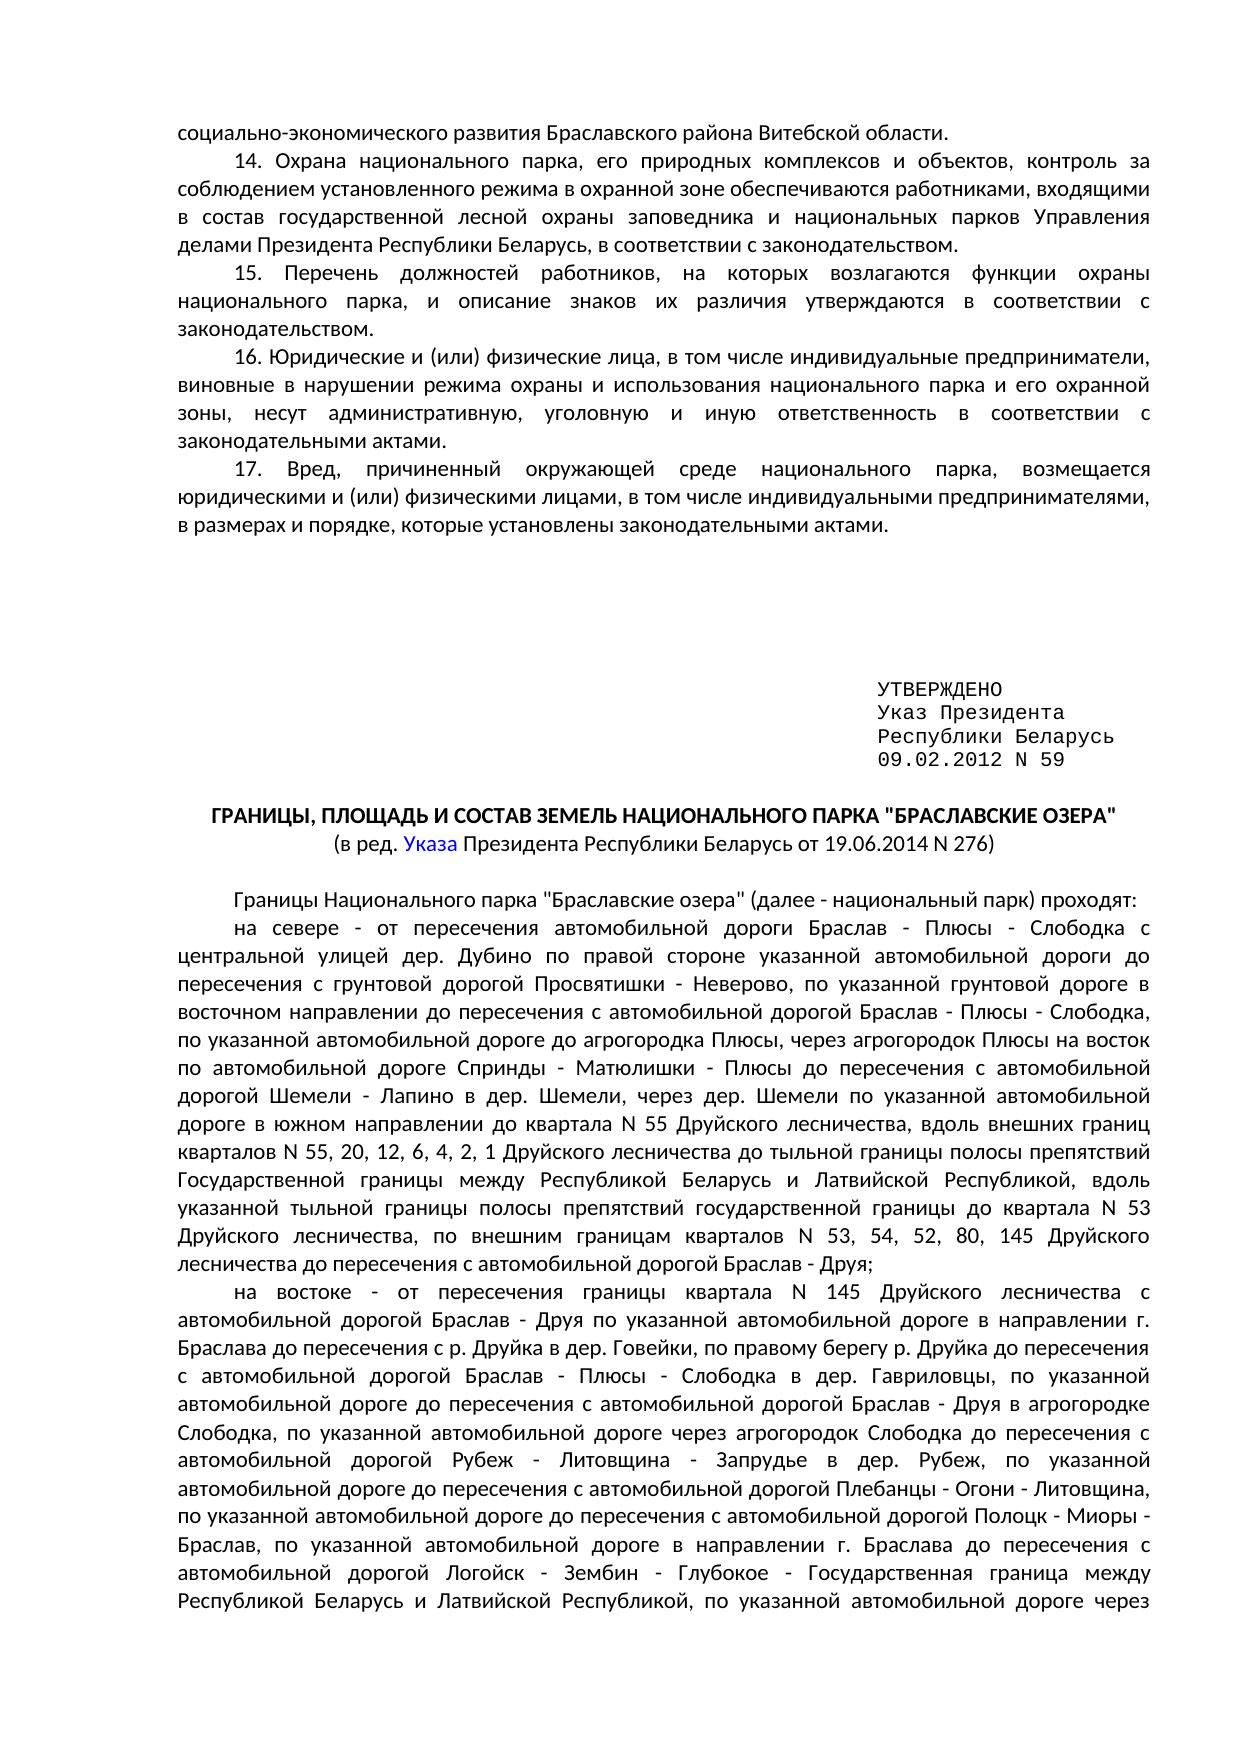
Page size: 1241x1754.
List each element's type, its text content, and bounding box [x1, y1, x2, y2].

text Указ Президента [177, 702, 1152, 726]
text УТВЕРЖДЕНО [177, 678, 1152, 702]
text 14. Охрана национального парка, его природных комплексов и объектов, контроль за соблюдением установленного режима в охранной зоне обеспечиваются работниками, входящими в состав государственной лесной охраны заповедника и национальных парков Управления делами Президента Республики Беларусь, в соответствии с законодательством. [177, 146, 1152, 258]
text 16. Юридические и (или) физические лица, в том числе индивидуальные предприниматели, виновные в нарушении режима охраны и использования национального парка и его охранной зоны, несут административную, уголовную и иную ответственность в соответствии с законодательными актами. [177, 342, 1152, 454]
text 17. Вред, причиненный окружающей среде национального парка, возмещается юридическими и (или) физическими лицами, в том числе индивидуальными предпринимателями, в размерах и порядке, которые установлены законодательными актами. [177, 454, 1152, 538]
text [177, 1277, 1152, 1614]
text Границы Национального парка "Браславские озера" (далее - национальный парк) проходят: [177, 885, 1152, 913]
text (в ред. Указа Президента Республики Беларусь от 19.06.2014 N 276) [177, 829, 1152, 857]
title ГРАНИЦЫ, ПЛОЩАДЬ И СОСТАВ ЗЕМЕЛЬ НАЦИОНАЛЬНОГО ПАРКА "БРАСЛАВСКИЕ ОЗЕРА" [177, 801, 1152, 829]
text 09.02.2012 N 59 [177, 749, 1152, 773]
text 15. Перечень должностей работников, на которых возлагаются функции охраны национального парка, и описание знаков их различия утверждаются в соответствии с законодательством. [177, 258, 1152, 342]
text Республики Беларусь [177, 726, 1152, 749]
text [177, 118, 1152, 146]
text на севере - от пересечения автомобильной дороги Браслав - Плюсы - Слободка с центральной улицей дер. Дубино по правой стороне указанной автомобильной дороги до пересечения с грунтовой дорогой Просвятишки - Неверово, по указанной грунтовой дороге в восточном направлении до пересечения с автомобильной дорогой Браслав - Плюсы - Слободка, по указанной автомобильной дороге до агрогородка Плюсы, через агрогородок Плюсы на восток по автомобильной дороге Спринды - Матюлишки - Плюсы до пересечения с автомобильной дорогой Шемели - Лапино в дер. Шемели, через дер. Шемели по указанной автомобильной дороге в южном направлении до квартала N 55 Друйского лесничества, вдоль внешних границ кварталов N 55, 20, 12, 6, 4, 2, 1 Друйского лесничества до тыльной границы полосы препятствий Государственной границы между Республикой Беларусь и Латвийской Республикой, вдоль указанной тыльной границы полосы препятствий государственной границы до квартала N 53 Друйского лесничества, по внешним границам кварталов N 53, 54, 52, 80, 145 Друйского лесничества до пересечения с автомобильной дорогой Браслав - Друя; [177, 913, 1152, 1277]
